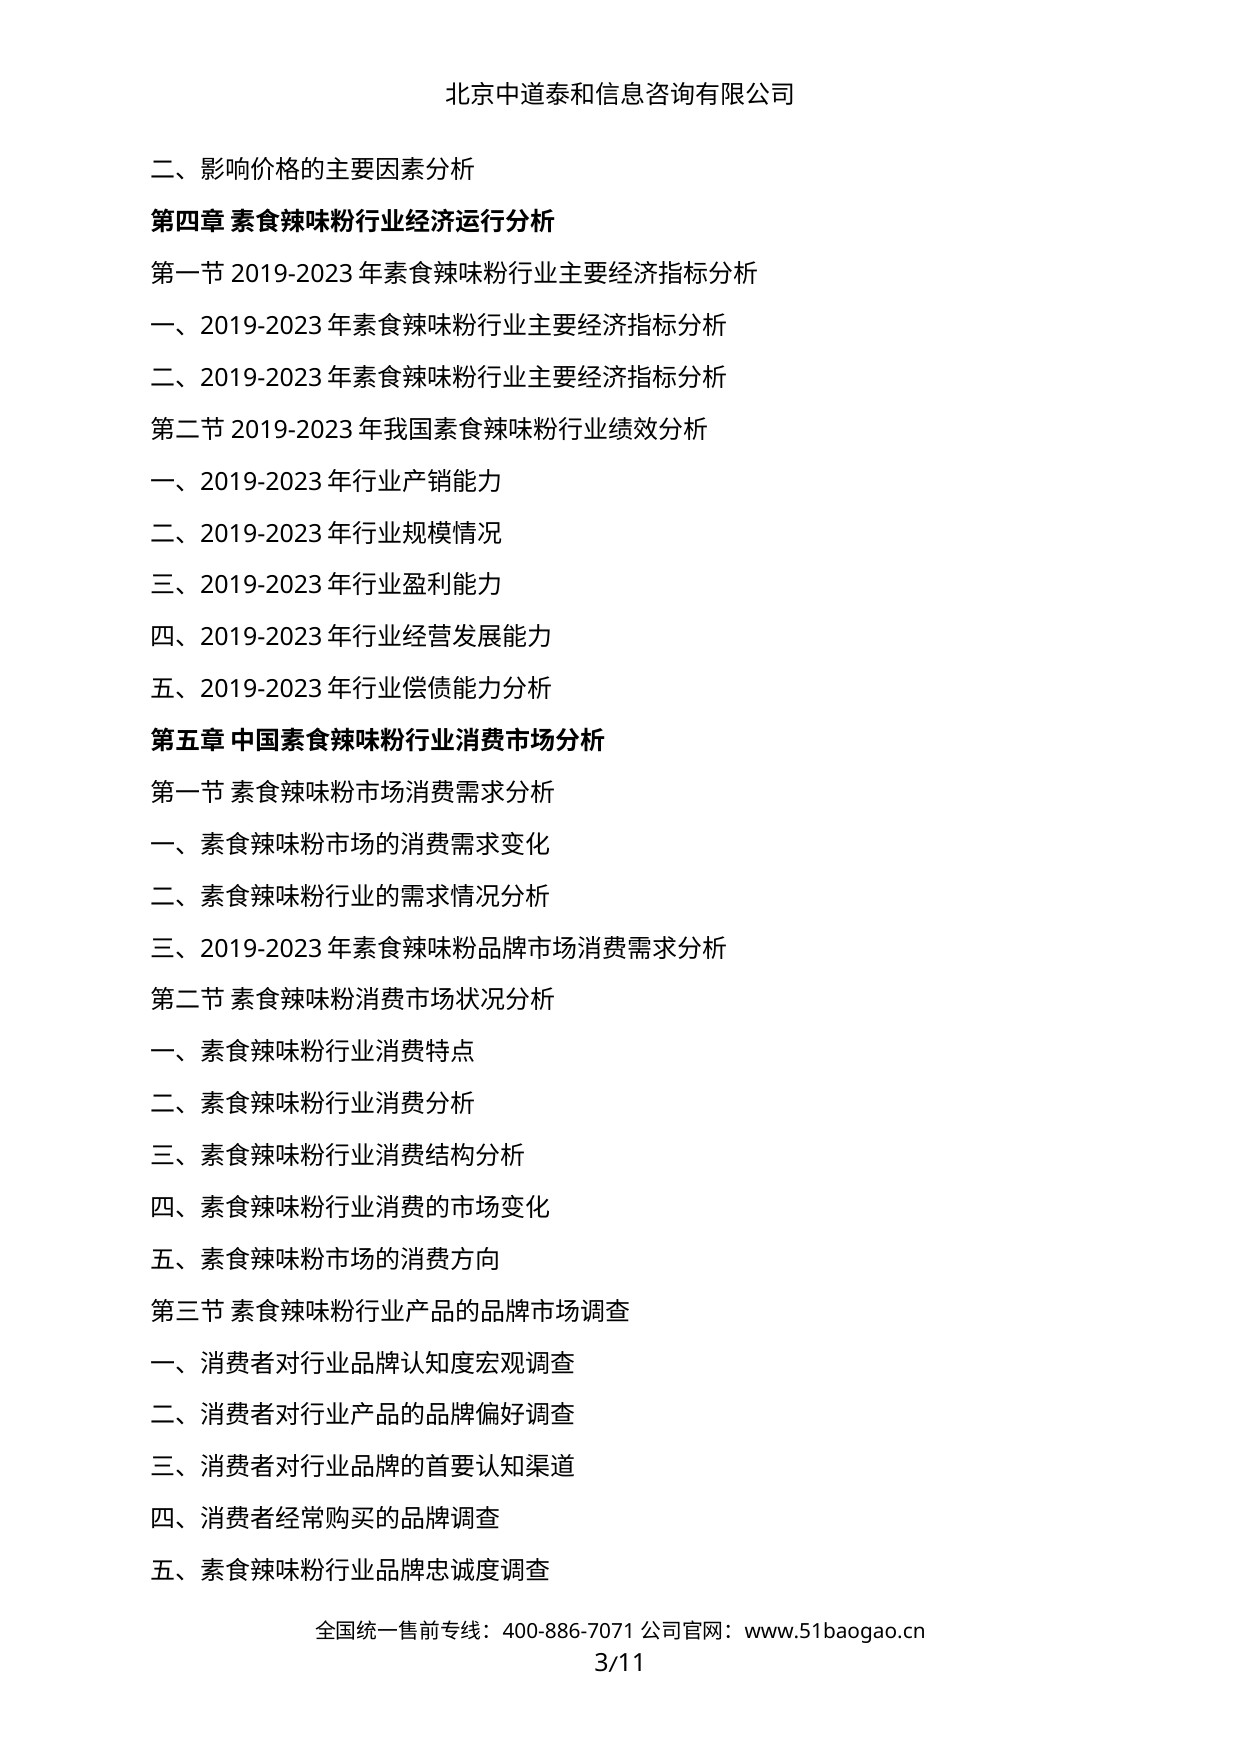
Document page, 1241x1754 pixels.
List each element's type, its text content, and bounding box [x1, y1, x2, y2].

text 第四章 素食辣味粉行业经济运行分析 [150, 202, 1090, 238]
text 三、2019-2023年行业盈利能力 [150, 565, 1090, 601]
text 二、素食辣味粉行业消费分析 [150, 1084, 1090, 1120]
text 三、消费者对行业品牌的首要认知渠道 [150, 1447, 1090, 1483]
text 第二节 素食辣味粉消费市场状况分析 [150, 980, 1090, 1016]
text 四、2019-2023年行业经营发展能力 [150, 617, 1090, 653]
text 五、素食辣味粉行业品牌忠诚度调查 [150, 1551, 1090, 1587]
text 三、素食辣味粉行业消费结构分析 [150, 1136, 1090, 1172]
text 一、素食辣味粉市场的消费需求变化 [150, 824, 1090, 861]
text 一、消费者对行业品牌认知度宏观调查 [150, 1343, 1090, 1379]
text 二、2019-2023年行业规模情况 [150, 513, 1090, 549]
text 第一节 素食辣味粉市场消费需求分析 [150, 772, 1090, 809]
text 四、消费者经常购买的品牌调查 [150, 1499, 1090, 1535]
text 三、2019-2023年素食辣味粉品牌市场消费需求分析 [150, 928, 1090, 964]
text 二、素食辣味粉行业的需求情况分析 [150, 876, 1090, 912]
text 二、消费者对行业产品的品牌偏好调查 [150, 1395, 1090, 1431]
text 第二节 2019-2023年我国素食辣味粉行业绩效分析 [150, 409, 1090, 446]
text 第三节 素食辣味粉行业产品的品牌市场调查 [150, 1291, 1090, 1327]
text 五、素食辣味粉市场的消费方向 [150, 1239, 1090, 1276]
text 二、影响价格的主要因素分析 [150, 150, 1090, 186]
text 第五章 中国素食辣味粉行业消费市场分析 [150, 721, 1090, 757]
text 四、素食辣味粉行业消费的市场变化 [150, 1187, 1090, 1224]
text 五、2019-2023年行业偿债能力分析 [150, 669, 1090, 705]
text 一、2019-2023年行业产销能力 [150, 461, 1090, 497]
text 二、2019-2023年素食辣味粉行业主要经济指标分析 [150, 357, 1090, 394]
text 第一节 2019-2023年素食辣味粉行业主要经济指标分析 [150, 254, 1090, 290]
text 一、2019-2023年素食辣味粉行业主要经济指标分析 [150, 306, 1090, 342]
text 一、素食辣味粉行业消费特点 [150, 1032, 1090, 1068]
